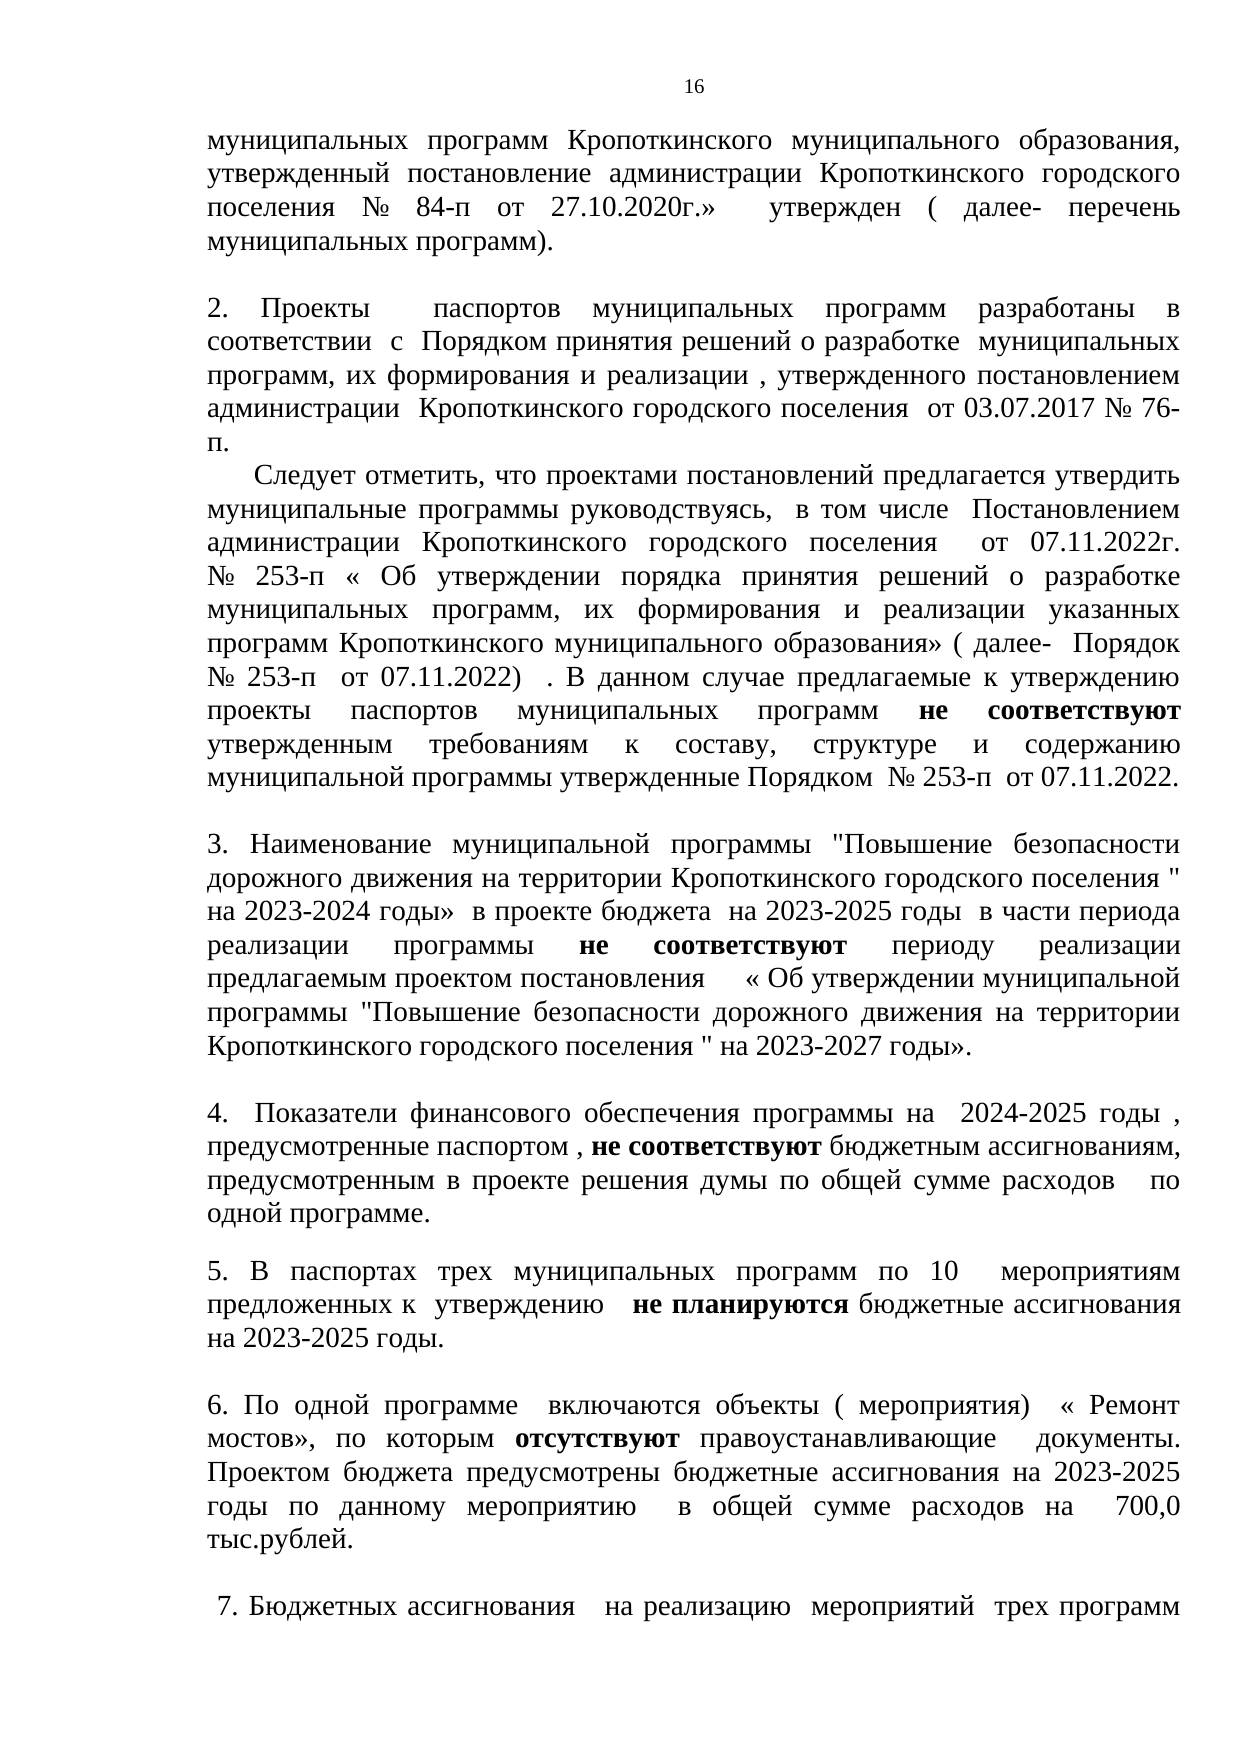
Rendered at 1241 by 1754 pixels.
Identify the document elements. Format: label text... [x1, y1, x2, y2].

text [207, 1588, 1181, 1622]
text 4. Показатели финансового обеспечения программы на 2024-2025 годы , предусмотренные паспортом , не соответствуют бюджетным ассигнованиям, предусмотренным в проекте решения думы по общей сумме расходов по одной программе. [207, 1095, 1181, 1229]
text 6. По одной программе включаются объекты ( мероприятия) « Ремонт мостов», по которым отсутствуют правоустанавливающие документы. Проектом бюджета предусмотрены бюджетные ассигнования на 2023-2025 годы по данному мероприятию в общей сумме расходов на 700,0 тыс.рублей. [207, 1387, 1181, 1555]
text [207, 122, 1181, 256]
text 2. Проекты паспортов муниципальных программ разработаны в соответствии с Порядком принятия решений о разработке муниципальных программ, их формирования и реализации , утвержденного постановлением администрации Кропоткинского городского поселения от 03.07.2017 № 76-п. [207, 290, 1181, 457]
text 5. В паспортах трех муниципальных программ по 10 мероприятиям предложенных к утверждению не планируются бюджетные ассигнования на 2023-2025 годы. [207, 1253, 1181, 1353]
text 3. Наименование муниципальной программы "Повышение безопасности дорожного движения на территории Кропоткинского городского поселения " на 2023-2024 годы» в проекте бюджета на 2023-2025 годы в части периода реализации программы не соответствуют периоду реализации предлагаемым проектом постановления « Об утверждении муниципальной программы "Повышение безопасности дорожного движения на территории Кропоткинского городского поселения " на 2023-2027 годы». [207, 826, 1181, 1061]
text Следует отметить, что проектами постановлений предлагается утвердить муниципальные программы руководствуясь, в том числе Постановлением администрации Кропоткинского городского поселения от 07.11.2022г. № 253-п « Об утверждении порядка принятия решений о разработке муниципальных программ, их формирования и реализации указанных программ Кропоткинского муниципального образования» ( далее- Порядок № 253-п от 07.11.2022) . В данном случае предлагаемые к утверждению проекты паспортов муниципальных программ не соответствуют утвержденным требованиям к составу, структуре и содержанию муниципальной программы утвержденные Порядком № 253-п от 07.11.2022. [207, 457, 1181, 793]
